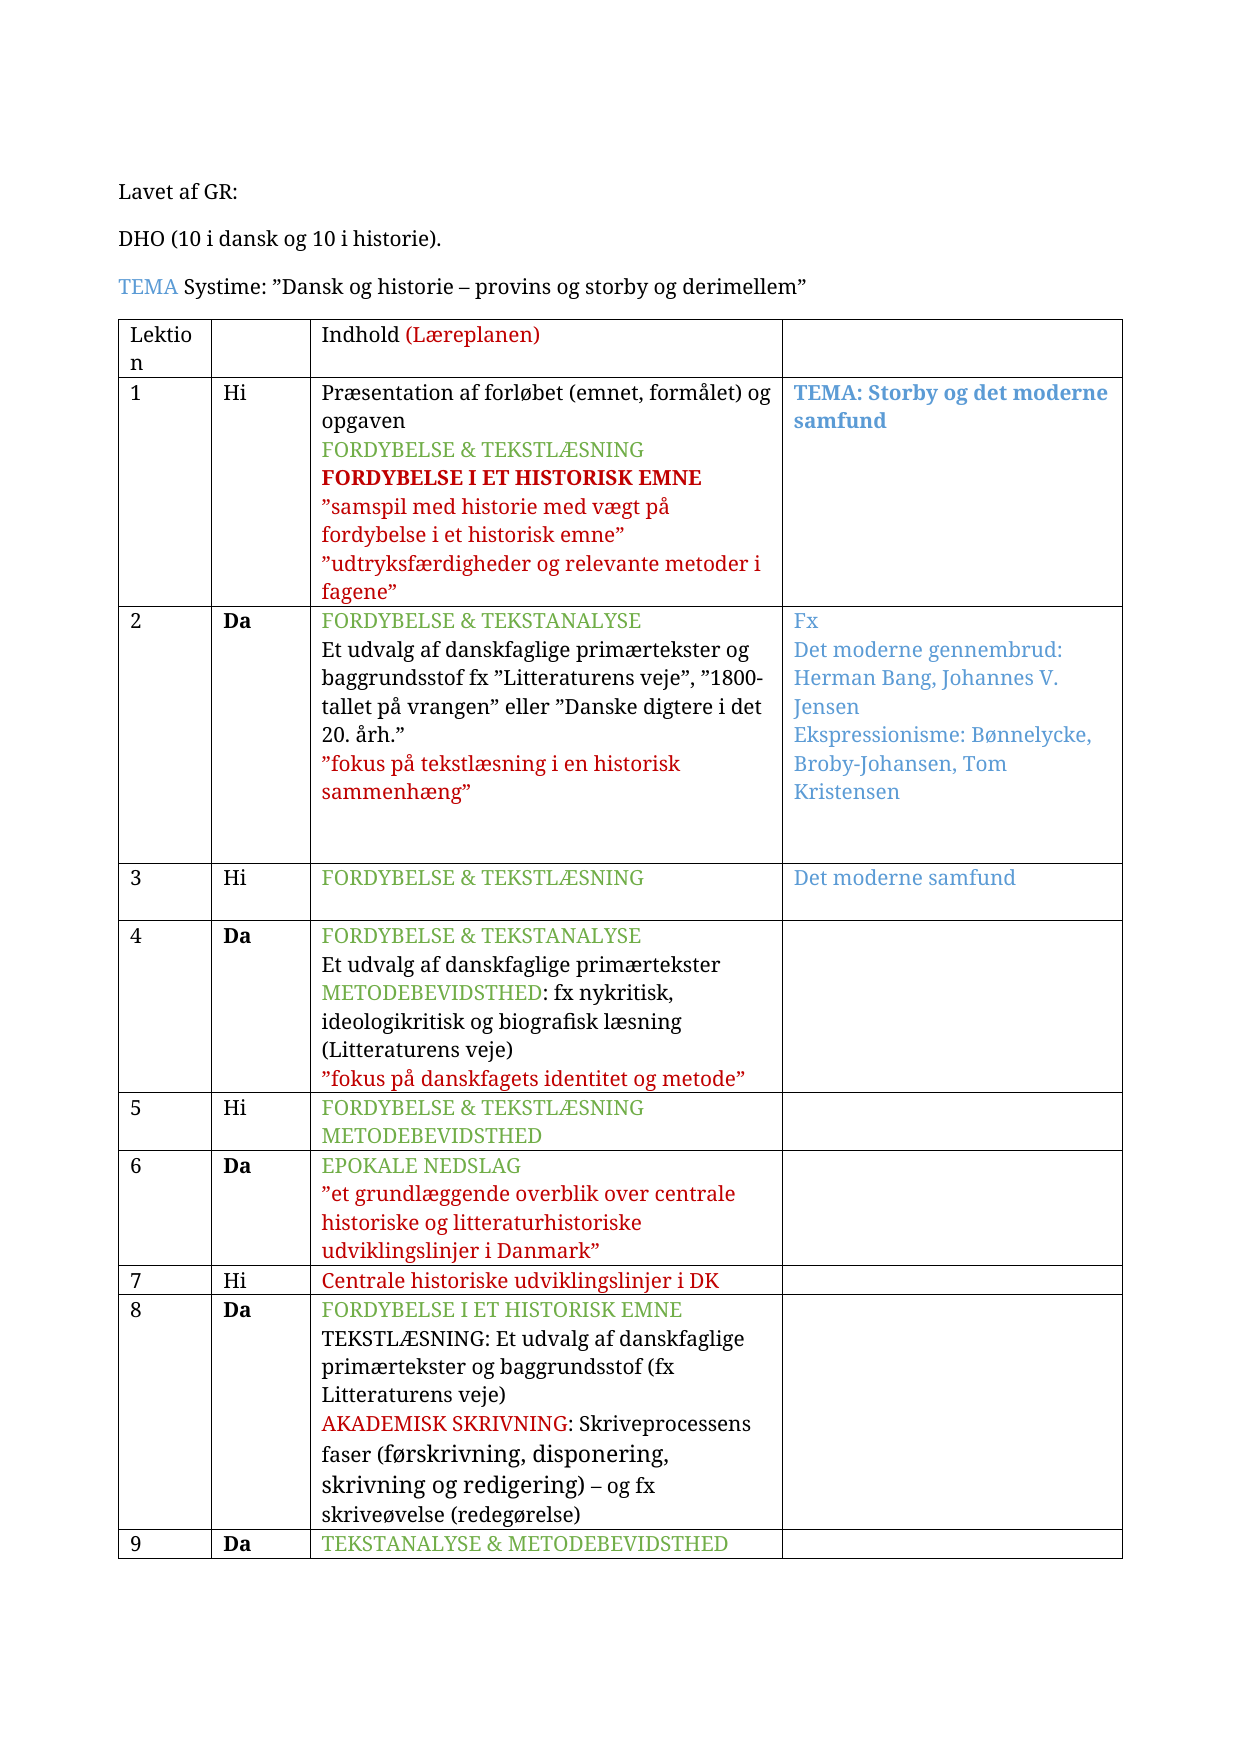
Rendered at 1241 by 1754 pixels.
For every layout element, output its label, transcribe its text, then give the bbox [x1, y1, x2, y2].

table_cell EPOKALE NEDSLAG ”et grundlæggende overblik over centrale historiske og litteraturhistoriske udviklingslinjer i Danmark” [311, 1151, 782, 1265]
table_cell 5 [119, 1093, 211, 1150]
table_cell 2 [119, 607, 211, 862]
table_cell Hi [212, 378, 310, 606]
table_cell [783, 1530, 1122, 1558]
text TEMA Systime: ”Dansk og historie – provins og storby og derimellem” [118, 272, 1122, 300]
table_header Lektion [119, 320, 211, 377]
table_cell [311, 1530, 782, 1558]
table_cell Centrale historiske udviklingslinjer i DK [311, 1266, 782, 1294]
table_cell FORDYBELSE & TEKSTLÆSNING METODEBEVIDSTHED [311, 1093, 782, 1150]
table_cell [783, 1295, 1122, 1528]
table_cell 3 [119, 864, 211, 920]
table_cell Da [212, 1295, 310, 1528]
text Lavet af GR: [118, 177, 1122, 206]
table_cell Da [212, 1151, 310, 1265]
table_header [212, 320, 310, 377]
table_cell 6 [119, 1151, 211, 1265]
table_cell Da [212, 921, 310, 1092]
table_cell 1 [119, 378, 211, 606]
table_cell FORDYBELSE I ET HISTORISK EMNE TEKSTLÆSNING: Et udvalg af danskfaglige primærtekster og baggrundsstof (fx Litteraturens veje) AKADEMISK SKRIVNING: Skriveprocessens faser (førskrivning, disponering, skrivning og redigering) – og fx skriveøvelse (redegørelse) [311, 1295, 782, 1528]
table_cell Hi [212, 864, 310, 920]
table_cell Fx Det moderne gennembrud: Herman Bang, Johannes V. Jensen Ekspressionisme: Bønnelycke, Broby-Johansen, Tom Kristensen [783, 607, 1122, 862]
table_cell [783, 1151, 1122, 1265]
table_cell FORDYBELSE & TEKSTANALYSE Et udvalg af danskfaglige primærtekster og baggrundsstof fx ”Litteraturens veje”, ”1800-tallet på vrangen” eller ”Danske digtere i det 20. årh.” ”fokus på tekstlæsning i en historisk sammenhæng” [311, 607, 782, 862]
table_cell 8 [119, 1295, 211, 1528]
table_cell TEMA: Storby og det moderne samfund [783, 378, 1122, 606]
table_header Indhold (Læreplanen) [311, 320, 782, 377]
table_cell 7 [119, 1266, 211, 1294]
table_cell [783, 1093, 1122, 1150]
table_cell Hi [212, 1266, 310, 1294]
text DHO (10 i dansk og 10 i historie). [118, 224, 1122, 253]
table_cell 9 [119, 1530, 211, 1558]
table_cell Da [212, 1530, 310, 1558]
table_header [783, 320, 1122, 377]
table_cell [783, 1266, 1122, 1294]
table_cell 4 [119, 921, 211, 1092]
table_cell FORDYBELSE & TEKSTLÆSNING [311, 864, 782, 920]
table_cell [783, 921, 1122, 1092]
table_cell Da [212, 607, 310, 862]
table_cell Det moderne samfund [783, 864, 1122, 920]
table_cell Præsentation af forløbet (emnet, formålet) og opgaven FORDYBELSE & TEKSTLÆSNING FORDYBELSE I ET HISTORISK EMNE ”samspil med historie med vægt på fordybelse i et historisk emne” ”udtryksfærdigheder og relevante metoder i fagene” [311, 378, 782, 606]
table_cell FORDYBELSE & TEKSTANALYSE Et udvalg af danskfaglige primærtekster METODEBEVIDSTHED: fx nykritisk, ideologikritisk og biografisk læsning (Litteraturens veje) ”fokus på danskfagets identitet og metode” [311, 921, 782, 1092]
table_cell Hi [212, 1093, 310, 1150]
